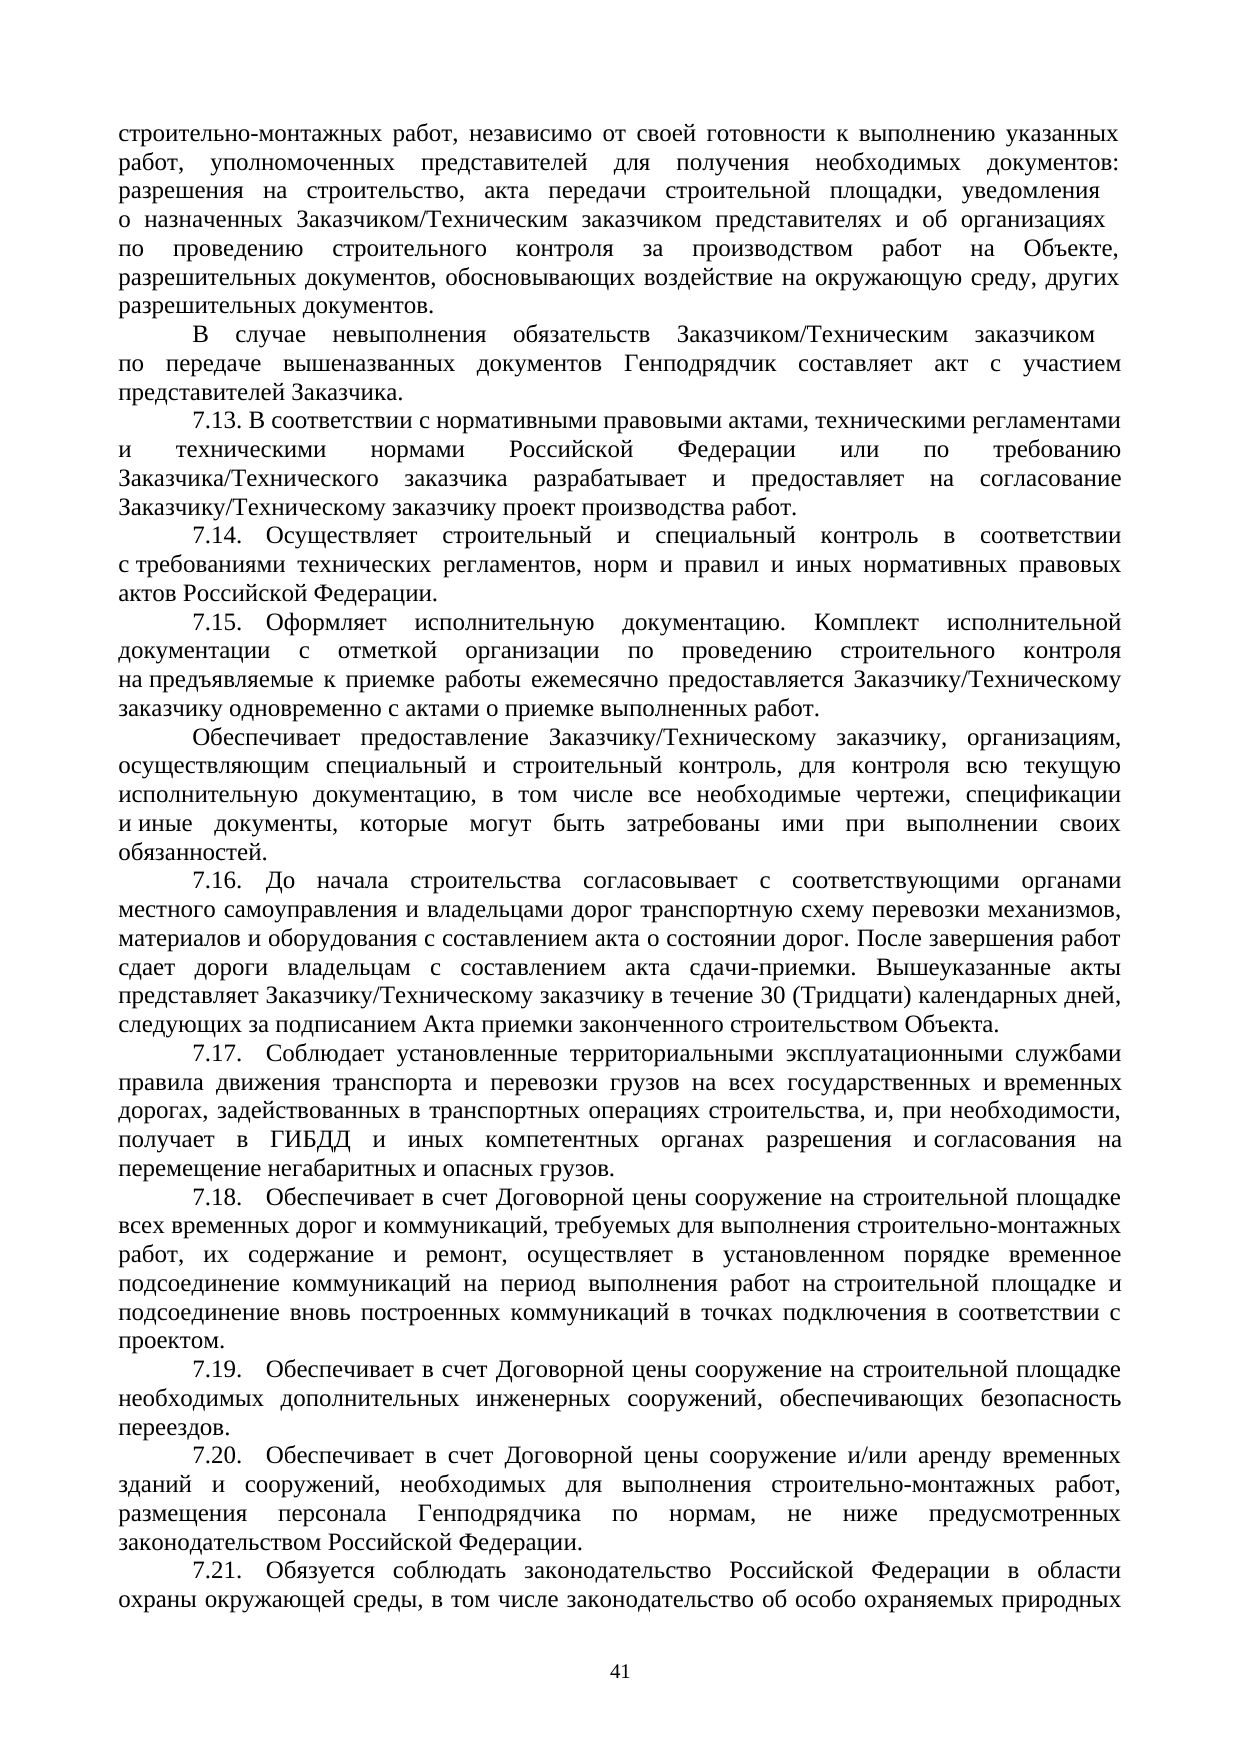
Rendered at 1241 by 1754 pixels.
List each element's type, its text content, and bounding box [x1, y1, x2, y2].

text В случае невыполнения обязательств Заказчиком/Техническим заказчиком по передаче вышеназванных документов Генподрядчик составляет акт с участием представителей Заказчика. [118, 319, 1122, 406]
list Оформляет исполнительную документацию. Комплект исполнительной документации с отметкой организации по проведению строительного контроля на предъявляемые к приемке работы ежемесячно предоставляется Заказчику/Техническому заказчику одновременно с актами о приемке выполненных работ. [118, 607, 1122, 722]
list Обеспечивает в счет Договорной цены сооружение и/или аренду временных зданий и сооружений, необходимых для выполнения строительно-монтажных работ, размещения персонала Генподрядчика по нормам, не ниже предусмотренных законодательством Российской Федерации. [118, 1441, 1122, 1556]
text Обеспечивает предоставление Заказчику/Техническому заказчику, организациям, осуществляющим специальный и строительный контроль, для контроля всю текущую исполнительную документацию, в том числе все необходимые чертежи, спецификации и иные документы, которые могут быть затребованы ими при выполнении своих обязанностей. [118, 722, 1122, 866]
text 7.13. В соответствии с нормативными правовыми актами, техническими регламентами и техническими нормами Российской Федерации или по требованию Заказчика/Технического заказчика разрабатывает и предоставляет на согласование Заказчику/Техническому заказчику проект производства работ. [118, 406, 1122, 521]
list Соблюдает установленные территориальными эксплуатационными службами правила движения транспорта и перевозки грузов на всех государственных и временных дорогах, задействованных в транспортных операциях строительства, и, при необходимости, получает в ГИБДД и иных компетентных органах разрешения и согласования на перемещение негабаритных и опасных грузов. [118, 1038, 1122, 1182]
list Осуществляет строительный и специальный контроль в соответствии с требованиями технических регламентов, норм и правил и иных нормативных правовых актов Российской Федерации. [118, 521, 1122, 607]
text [118, 118, 1120, 319]
list До начала строительства согласовывает с соответствующими органами местного самоуправления и владельцами дорог транспортную схему перевозки механизмов, материалов и оборудования с составлением акта о состоянии дорог. После завершения работ сдает дороги владельцам с составлением акта сдачи-приемки. Вышеуказанные акты представляет Заказчику/Техническому заказчику в течение 30 (Тридцати) календарных дней, следующих за подписанием Акта приемки законченного строительством Объекта. [118, 866, 1122, 1038]
list Обеспечивает в счет Договорной цены сооружение на строительной площадке всех временных дорог и коммуникаций, требуемых для выполнения строительно-монтажных работ, их содержание и ремонт, осуществляет в установленном порядке временное подсоединение коммуникаций на период выполнения работ на строительной площадке и подсоединение вновь построенных коммуникаций в точках подключения в соответствии с проектом. [118, 1182, 1122, 1354]
list Обеспечивает в счет Договорной цены сооружение на строительной площадке необходимых дополнительных инженерных сооружений, обеспечивающих безопасность переездов. [118, 1354, 1122, 1441]
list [118, 1556, 1122, 1613]
